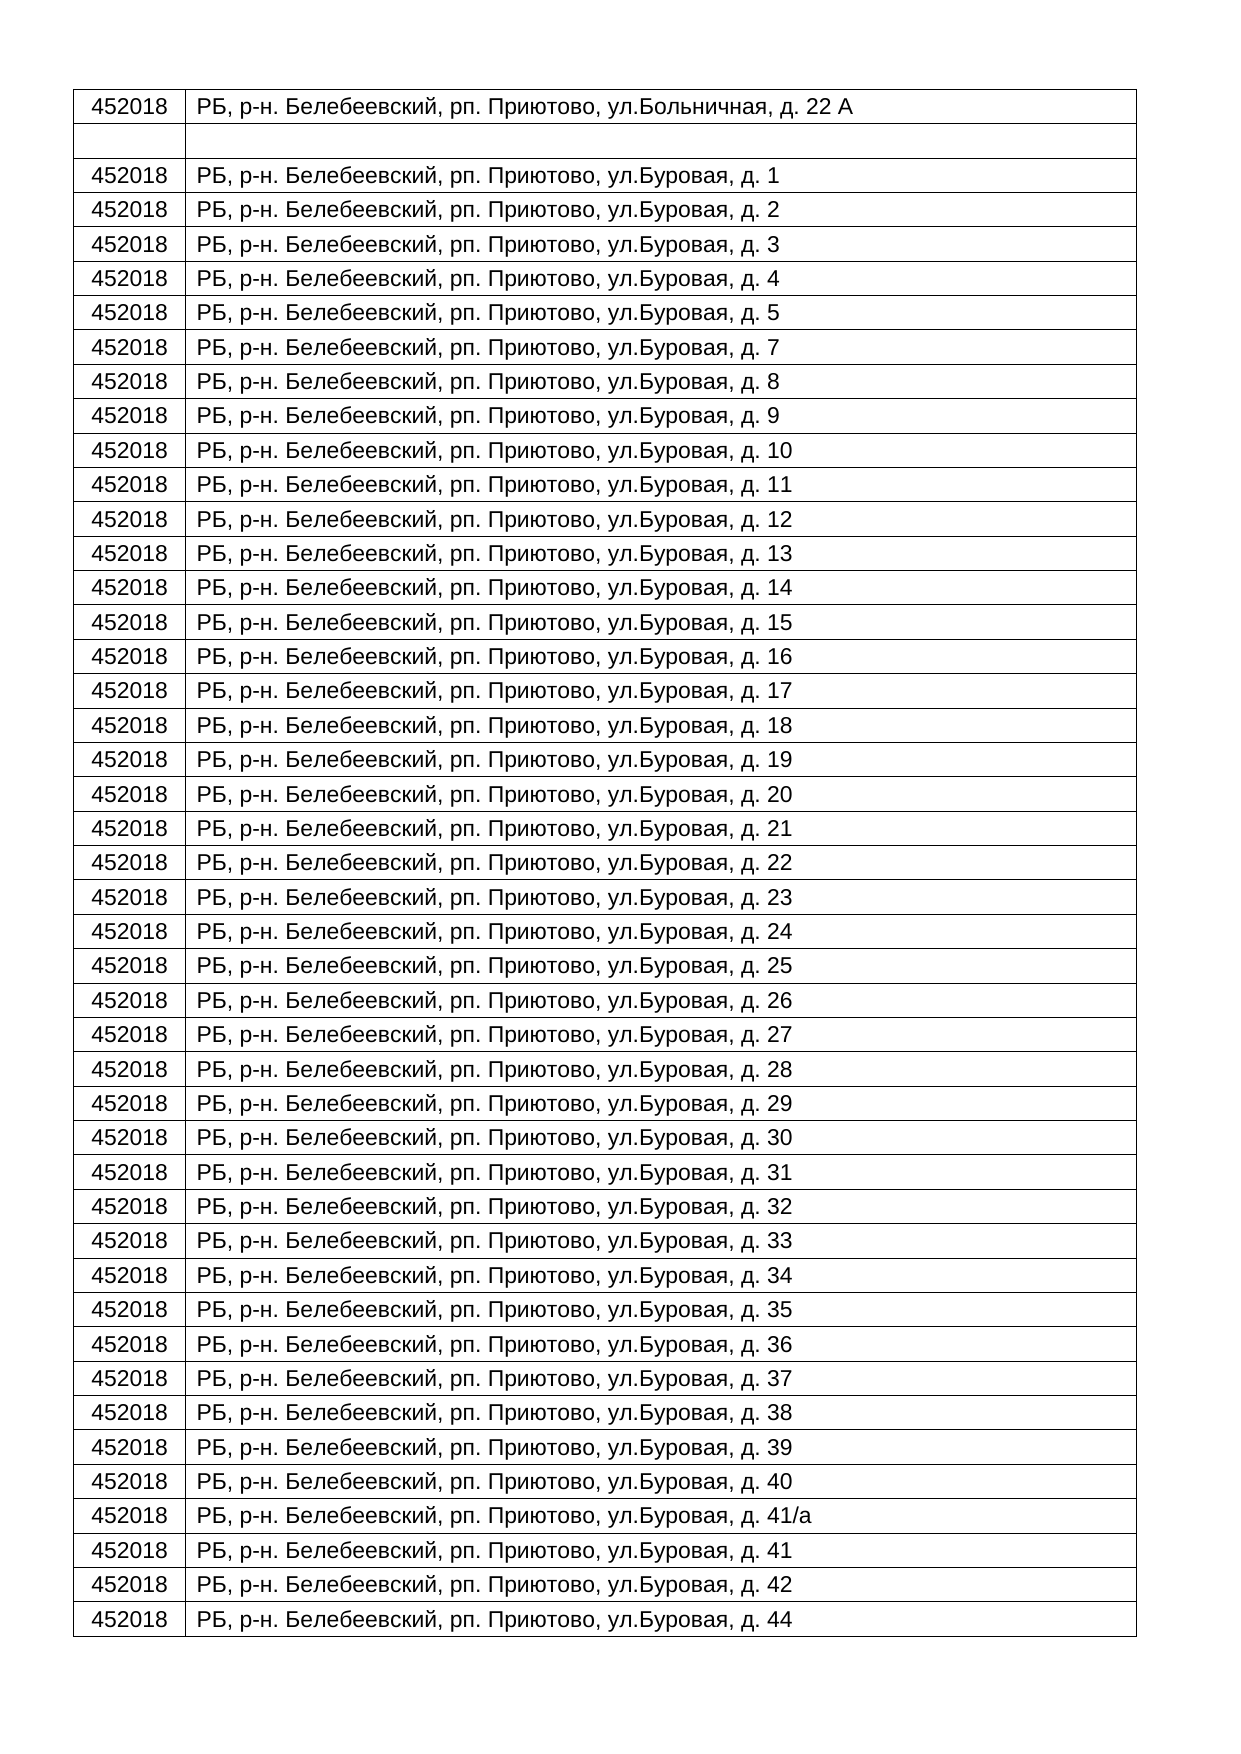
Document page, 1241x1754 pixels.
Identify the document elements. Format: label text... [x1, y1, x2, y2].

table_cell РБ, р-н. Белебеевский, рп. Приютово, ул.Буровая, д. 14 [186, 571, 1136, 604]
table_cell 452018 [74, 880, 185, 914]
table_cell [574, 124, 1136, 157]
table_cell 452018 [74, 159, 185, 192]
table_cell 452018 [74, 1293, 185, 1326]
table_cell РБ, р-н. Белебеевский, рп. Приютово, ул.Буровая, д. 41/а [186, 1499, 1136, 1532]
table_cell РБ, р-н. Белебеевский, рп. Приютово, ул.Буровая, д. 22 [186, 846, 1136, 879]
table_cell РБ, р-н. Белебеевский, рп. Приютово, ул.Больничная, д. 22 А [186, 90, 1136, 123]
table_cell РБ, р-н. Белебеевский, рп. Приютово, ул.Буровая, д. 24 [186, 915, 1136, 948]
table_cell РБ, р-н. Белебеевский, рп. Приютово, ул.Буровая, д. 20 [186, 777, 1136, 811]
table_cell РБ, р-н. Белебеевский, рп. Приютово, ул.Буровая, д. 10 [186, 434, 1136, 467]
table_cell 452018 [74, 1568, 185, 1601]
table_cell РБ, р-н. Белебеевский, рп. Приютово, ул.Буровая, д. 31 [186, 1155, 1136, 1189]
table_cell 452018 [74, 1362, 185, 1395]
table_cell РБ, р-н. Белебеевский, рп. Приютово, ул.Буровая, д. 33 [186, 1224, 1136, 1257]
table_cell 452018 [74, 434, 185, 467]
table_cell 452018 [74, 227, 185, 261]
table_cell [374, 124, 574, 157]
table_cell РБ, р-н. Белебеевский, рп. Приютово, ул.Буровая, д. 36 [186, 1327, 1136, 1361]
table_cell 452018 [74, 1155, 185, 1189]
table_cell 452018 [74, 1465, 185, 1498]
table_cell 452018 [74, 90, 185, 123]
table_cell РБ, р-н. Белебеевский, рп. Приютово, ул.Буровая, д. 2 [186, 193, 1136, 226]
table_cell РБ, р-н. Белебеевский, рп. Приютово, ул.Буровая, д. 4 [186, 262, 1136, 295]
table_cell РБ, р-н. Белебеевский, рп. Приютово, ул.Буровая, д. 35 [186, 1293, 1136, 1326]
table_cell 452018 [74, 846, 185, 879]
table_cell 452018 [74, 984, 185, 1017]
table_cell РБ, р-н. Белебеевский, рп. Приютово, ул.Буровая, д. 41 [186, 1534, 1136, 1567]
table_cell РБ, р-н. Белебеевский, рп. Приютово, ул.Буровая, д. 3 [186, 227, 1136, 261]
table_cell 452018 [74, 571, 185, 604]
table_cell 452018 [74, 502, 185, 536]
table_cell 452018 [74, 537, 185, 570]
table_cell 452018 [74, 193, 185, 226]
table_cell 452018 [74, 1396, 185, 1429]
table_cell РБ, р-н. Белебеевский, рп. Приютово, ул.Буровая, д. 9 [186, 399, 1136, 432]
table_cell 452018 [74, 640, 185, 673]
table_cell 452018 [74, 915, 185, 948]
table_cell РБ, р-н. Белебеевский, рп. Приютово, ул.Буровая, д. 15 [186, 605, 1136, 639]
table_cell РБ, р-н. Белебеевский, рп. Приютово, ул.Буровая, д. 23 [186, 880, 1136, 914]
table_cell 452018 [74, 743, 185, 776]
table_cell РБ, р-н. Белебеевский, рп. Приютово, ул.Буровая, д. 17 [186, 674, 1136, 707]
table_cell 452018 [74, 949, 185, 982]
table_cell 452018 [74, 1602, 185, 1636]
table_cell РБ, р-н. Белебеевский, рп. Приютово, ул.Буровая, д. 39 [186, 1430, 1136, 1464]
table_cell РБ, р-н. Белебеевский, рп. Приютово, ул.Буровая, д. 34 [186, 1259, 1136, 1292]
table_cell 452018 [74, 1087, 185, 1120]
table_cell РБ, р-н. Белебеевский, рп. Приютово, ул.Буровая, д. 7 [186, 330, 1136, 364]
table_cell РБ, р-н. Белебеевский, рп. Приютово, ул.Буровая, д. 18 [186, 709, 1136, 742]
table_cell РБ, р-н. Белебеевский, рп. Приютово, ул.Буровая, д. 26 [186, 984, 1136, 1017]
table_cell 452018 [74, 262, 185, 295]
table_cell [74, 124, 185, 157]
table_cell 452018 [74, 1018, 185, 1051]
table_cell 452018 [74, 1259, 185, 1292]
table_cell РБ, р-н. Белебеевский, рп. Приютово, ул.Буровая, д. 32 [186, 1190, 1136, 1223]
table_cell РБ, р-н. Белебеевский, рп. Приютово, ул.Буровая, д. 44 [186, 1602, 1136, 1636]
table_cell РБ, р-н. Белебеевский, рп. Приютово, ул.Буровая, д. 16 [186, 640, 1136, 673]
table_cell 452018 [74, 812, 185, 845]
table_cell 452018 [74, 777, 185, 811]
table_cell 452018 [74, 1430, 185, 1464]
table_cell РБ, р-н. Белебеевский, рп. Приютово, ул.Буровая, д. 37 [186, 1362, 1136, 1395]
table_cell РБ, р-н. Белебеевский, рп. Приютово, ул.Буровая, д. 40 [186, 1465, 1136, 1498]
table_cell 452018 [74, 1499, 185, 1532]
table_cell РБ, р-н. Белебеевский, рп. Приютово, ул.Буровая, д. 25 [186, 949, 1136, 982]
table_cell 452018 [74, 674, 185, 707]
table_cell 452018 [74, 1121, 185, 1154]
table_cell 452018 [74, 1224, 185, 1257]
table_cell 452018 [74, 605, 185, 639]
table_cell РБ, р-н. Белебеевский, рп. Приютово, ул.Буровая, д. 28 [186, 1052, 1136, 1086]
table_cell РБ, р-н. Белебеевский, рп. Приютово, ул.Буровая, д. 1 [186, 159, 1136, 192]
table_cell 452018 [74, 709, 185, 742]
table_cell 452018 [74, 1327, 185, 1361]
table_cell 452018 [74, 468, 185, 501]
table_cell РБ, р-н. Белебеевский, рп. Приютово, ул.Буровая, д. 19 [186, 743, 1136, 776]
table_cell РБ, р-н. Белебеевский, рп. Приютово, ул.Буровая, д. 11 [186, 468, 1136, 501]
table_cell РБ, р-н. Белебеевский, рп. Приютово, ул.Буровая, д. 13 [186, 537, 1136, 570]
table_cell 452018 [74, 1190, 185, 1223]
table_cell 452018 [74, 296, 185, 329]
table_cell РБ, р-н. Белебеевский, рп. Приютово, ул.Буровая, д. 21 [186, 812, 1136, 845]
table_cell РБ, р-н. Белебеевский, рп. Приютово, ул.Буровая, д. 29 [186, 1087, 1136, 1120]
table_cell РБ, р-н. Белебеевский, рп. Приютово, ул.Буровая, д. 27 [186, 1018, 1136, 1051]
table_cell РБ, р-н. Белебеевский, рп. Приютово, ул.Буровая, д. 8 [186, 365, 1136, 398]
table_cell 452018 [74, 1534, 185, 1567]
table_cell 452018 [74, 1052, 185, 1086]
table_cell [186, 124, 373, 157]
table_cell 452018 [74, 399, 185, 432]
table_cell 452018 [74, 365, 185, 398]
table_cell РБ, р-н. Белебеевский, рп. Приютово, ул.Буровая, д. 42 [186, 1568, 1136, 1601]
table_cell 452018 [74, 330, 185, 364]
table_cell РБ, р-н. Белебеевский, рп. Приютово, ул.Буровая, д. 12 [186, 502, 1136, 536]
table_cell РБ, р-н. Белебеевский, рп. Приютово, ул.Буровая, д. 38 [186, 1396, 1136, 1429]
table_cell РБ, р-н. Белебеевский, рп. Приютово, ул.Буровая, д. 30 [186, 1121, 1136, 1154]
table_cell РБ, р-н. Белебеевский, рп. Приютово, ул.Буровая, д. 5 [186, 296, 1136, 329]
